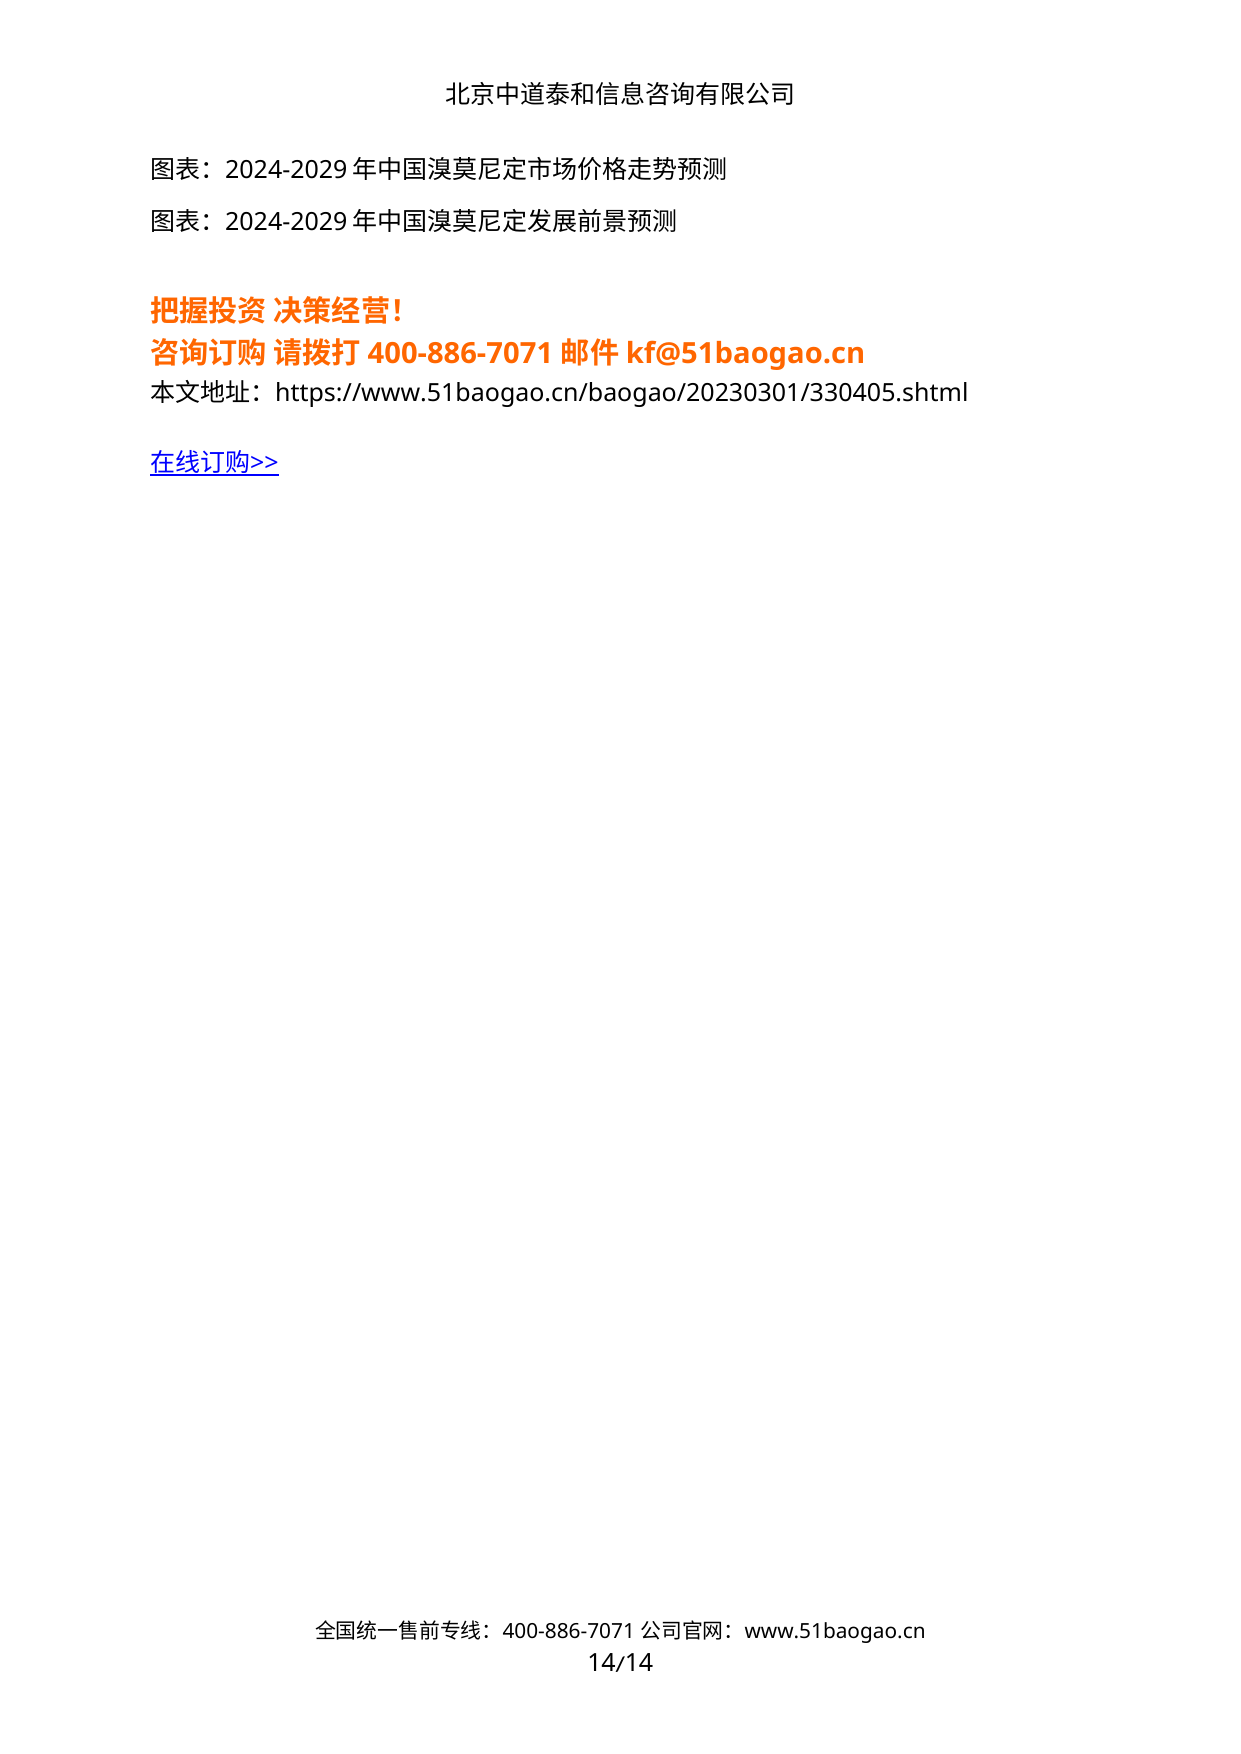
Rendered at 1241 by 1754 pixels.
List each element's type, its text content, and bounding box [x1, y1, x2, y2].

text 在线订购>> [150, 409, 1090, 479]
text 图表：2024-2029年中国溴莫尼定发展前景预测 [150, 202, 1090, 238]
text 把握投资 决策经营！咨询订购 请拨打 400-886-7071 邮件 kf@51baogao.cn本文地址：https://www.51baogao.cn/baogao/20230301/330405.shtml [150, 254, 1090, 409]
text 图表：2024-2029年中国溴莫尼定市场价格走势预测 [150, 150, 1090, 186]
